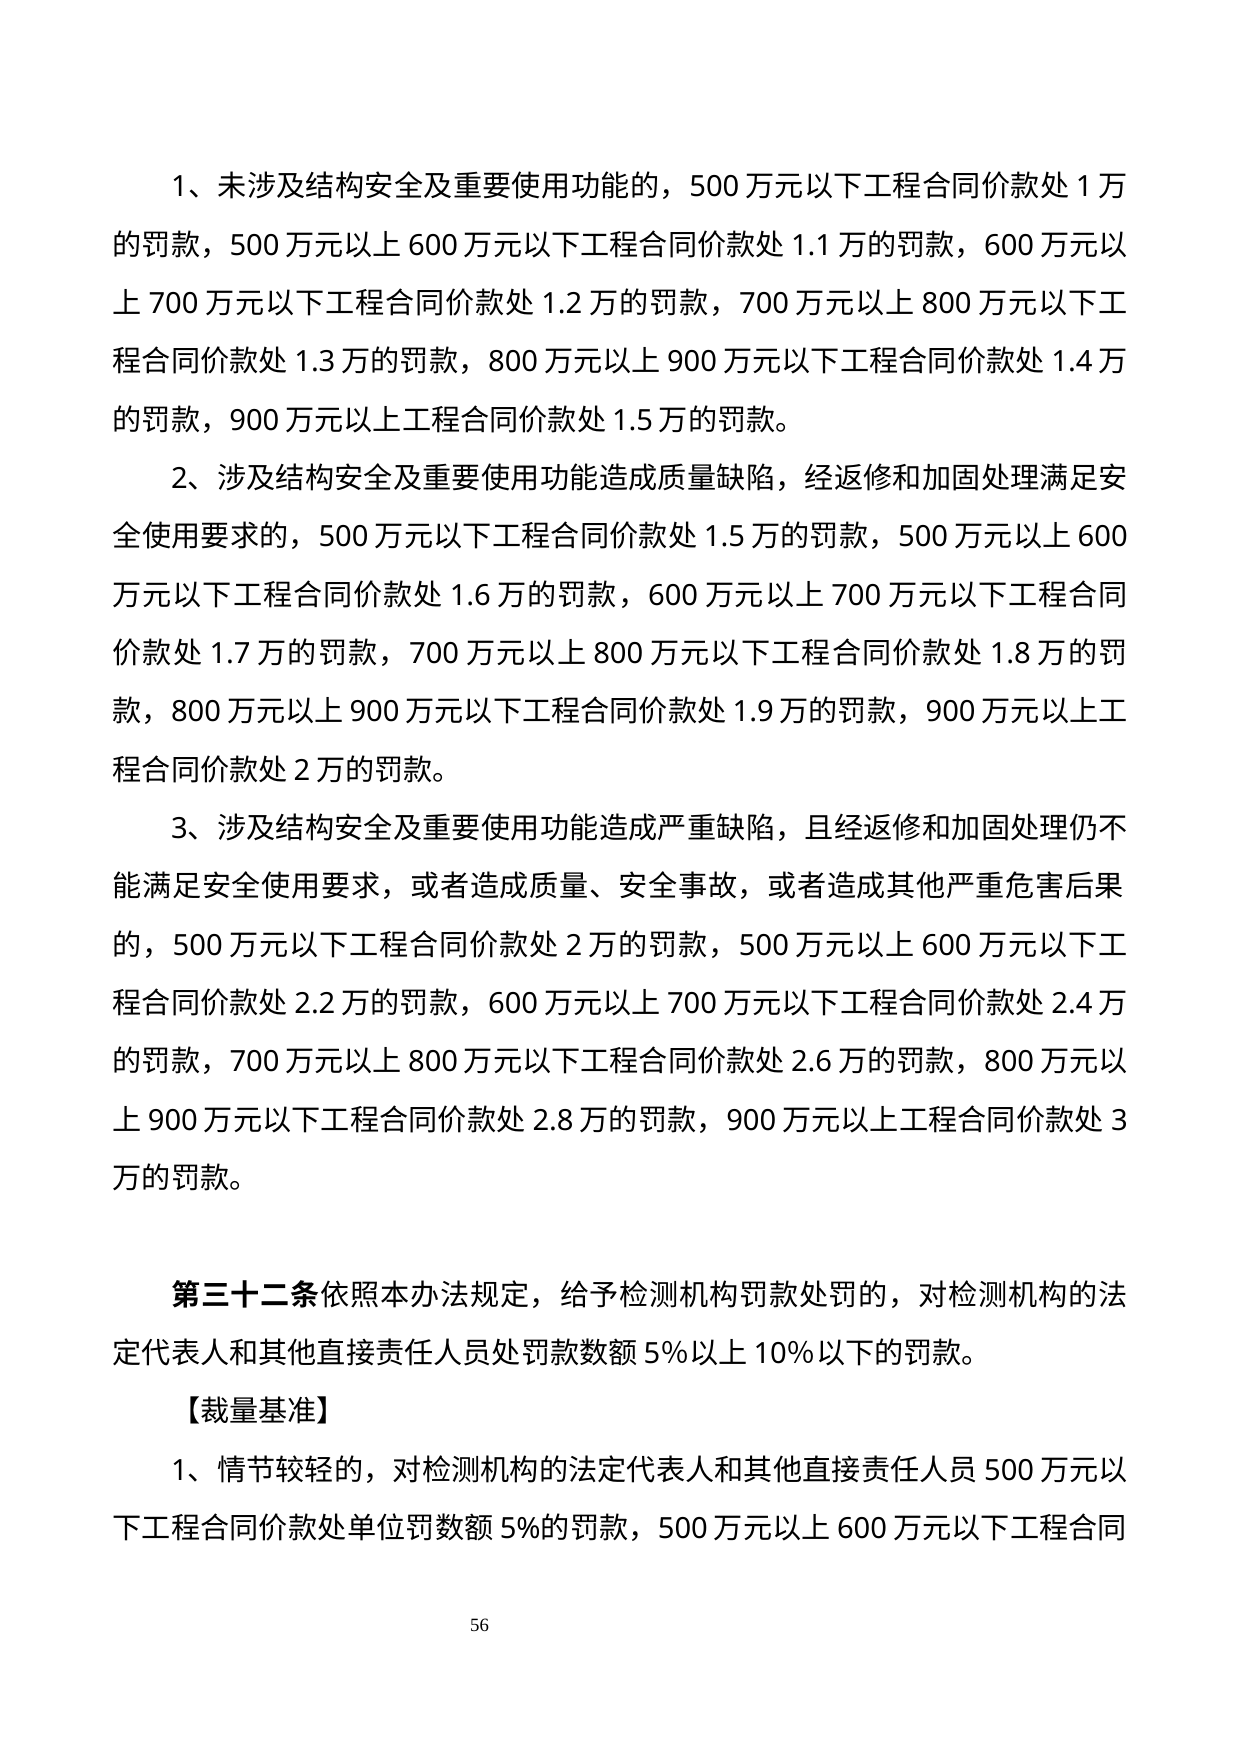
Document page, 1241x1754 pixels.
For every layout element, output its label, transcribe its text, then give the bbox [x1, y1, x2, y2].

list 2、涉及结构安全及重要使用功能造成质量缺陷，经返修和加固处理满足安全使用要求的，500万元以下工程合同价款处1.5万的罚款，500万元以上600万元以下工程合同价款处1.6万的罚款，600万元以上700万元以下工程合同价款处1.7万的罚款，700万元以上800万元以下工程合同价款处1.8万的罚款，800万元以上900万元以下工程合同价款处1.9万的罚款，900万元以上工程合同价款处2万的罚款。 [112, 442, 1128, 792]
list 【裁量基准】 [112, 1375, 1128, 1433]
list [112, 1433, 1128, 1550]
list 3、涉及结构安全及重要使用功能造成严重缺陷，且经返修和加固处理仍不能满足安全使用要求，或者造成质量、安全事故，或者造成其他严重危害后果的，500万元以下工程合同价款处2万的罚款，500万元以上600万元以下工程合同价款处2.2万的罚款，600万元以上700万元以下工程合同价款处2.4万的罚款，700万元以上800万元以下工程合同价款处2.6万的罚款，800万元以上900万元以下工程合同价款处2.8万的罚款，900万元以上工程合同价款处3万的罚款。 [112, 792, 1128, 1200]
text 第三十二条依照本办法规定，给予检测机构罚款处罚的，对检测机构的法定代表人和其他直接责任人员处罚款数额5％以上10％以下的罚款。 [112, 1258, 1128, 1375]
list 1、未涉及结构安全及重要使用功能的，500万元以下工程合同价款处1万的罚款，500万元以上600万元以下工程合同价款处1.1万的罚款，600万元以上700万元以下工程合同价款处1.2万的罚款，700万元以上800万元以下工程合同价款处1.3万的罚款，800万元以上900万元以下工程合同价款处1.4万的罚款，900万元以上工程合同价款处1.5万的罚款。 [112, 150, 1128, 442]
